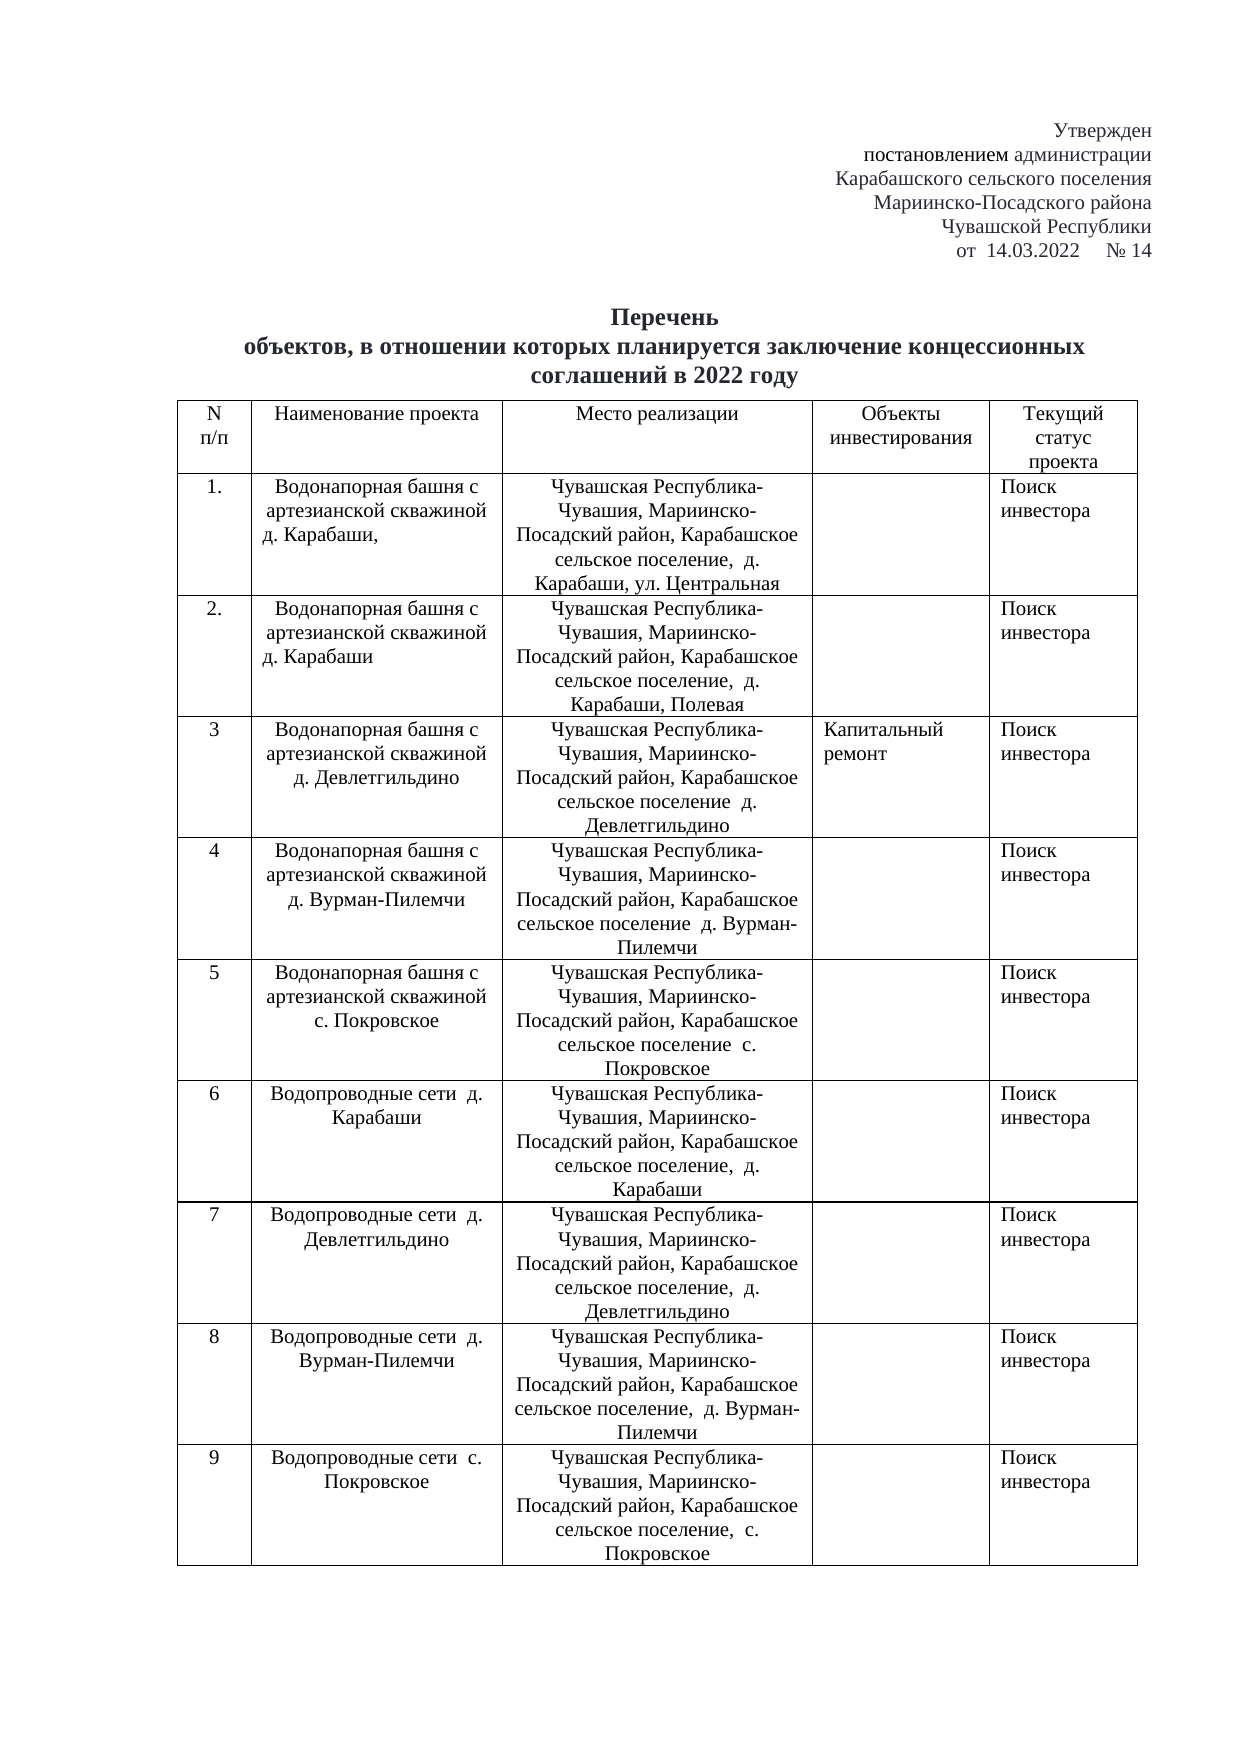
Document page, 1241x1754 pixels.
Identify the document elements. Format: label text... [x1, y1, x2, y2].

table_cell Водонапорная башня с артезианской скважиной д. Карабаши, [252, 474, 502, 594]
table_cell 8 [178, 1324, 251, 1444]
table_cell [813, 1324, 989, 1444]
table_cell Чувашская Республика-Чувашия, Мариинско-Посадский район, Карабашское сельское поселение, д. Карабаши, Полевая [503, 596, 812, 716]
table_header Объекты инвестирования [813, 401, 989, 473]
table_cell 3 [178, 717, 251, 837]
table_header Текущий статус проекта [990, 401, 1137, 473]
table_cell [813, 596, 989, 716]
text Утвержден постановлением администрации Карабашского сельского поселения [177, 118, 1152, 190]
text Мариинско-Посадского района [177, 190, 1152, 214]
table_cell Чувашская Республика-Чувашия, Мариинско-Посадский район, Карабашское сельское поселение, д. Девлетгильдино [503, 1203, 812, 1323]
table_cell Поиск инвестора [990, 838, 1137, 959]
table_header N п/п [178, 401, 251, 473]
table_cell 5 [178, 960, 251, 1080]
table_cell 9 [178, 1445, 251, 1565]
table_cell [813, 960, 989, 1080]
text Перечень объектов, в отношении которых планируется заключение концессионных соглашений в 2022 году [177, 302, 1152, 389]
table_cell 4 [178, 838, 251, 959]
table_cell 6 [178, 1081, 251, 1201]
table_cell Поиск инвестора [990, 960, 1137, 1080]
table_cell Чувашская Республика-Чувашия, Мариинско-Посадский район, Карабашское сельское поселение, д. Вурман-Пилемчи [503, 1324, 812, 1444]
table_cell [813, 838, 989, 959]
table_cell [813, 1445, 989, 1565]
table_cell Водопроводные сети д. Девлетгильдино [252, 1203, 502, 1323]
table_cell Водопроводные сети д. Вурман-Пилемчи [252, 1324, 502, 1444]
table_cell Водонапорная башня с артезианской скважиной д. Вурман-Пилемчи [252, 838, 502, 959]
table_cell [813, 1081, 989, 1201]
table_cell Поиск инвестора [990, 596, 1137, 716]
table_cell Водонапорная башня с артезианской скважиной с. Покровское [252, 960, 502, 1080]
table_cell Поиск инвестора [990, 1203, 1137, 1323]
table_cell Водопроводные сети с. Покровское [252, 1445, 502, 1565]
table_cell Чувашская Республика-Чувашия, Мариинско-Посадский район, Карабашское сельское поселение с. Покровское [503, 960, 812, 1080]
table_cell Чувашская Республика-Чувашия, Мариинско-Посадский район, Карабашское сельское поселение, д. Карабаши, ул. Центральная [503, 474, 812, 594]
table_cell Чувашская Республика-Чувашия, Мариинско-Посадский район, Карабашское сельское поселение д. Вурман-Пилемчи [503, 838, 812, 959]
table_cell Чувашская Республика-Чувашия, Мариинско-Посадский район, Карабашское сельское поселение, с. Покровское [503, 1445, 812, 1565]
table_cell [813, 474, 989, 594]
table_cell Поиск инвестора [990, 1324, 1137, 1444]
table_cell Поиск инвестора [990, 717, 1137, 837]
table_cell 1. [178, 474, 251, 594]
table_cell Капитальный ремонт [813, 717, 989, 837]
table_cell Водонапорная башня с артезианской скважиной д. Карабаши [252, 596, 502, 716]
table_cell 2. [178, 596, 251, 716]
table_cell [813, 1203, 989, 1323]
text Чувашской Республики от 14.03.2022 № 14 [177, 214, 1152, 262]
table_cell Водонапорная башня с артезианской скважиной д. Девлетгильдино [252, 717, 502, 837]
table_cell Чувашская Республика-Чувашия, Мариинско-Посадский район, Карабашское сельское поселение д. Девлетгильдино [503, 717, 812, 837]
table_cell Чувашская Республика-Чувашия, Мариинско-Посадский район, Карабашское сельское поселение, д. Карабаши [503, 1081, 812, 1201]
table_cell Поиск инвестора [990, 1081, 1137, 1201]
table_cell 7 [178, 1203, 251, 1323]
table_header Место реализации [503, 401, 812, 473]
table_cell Поиск инвестора [990, 474, 1137, 594]
table_header Наименование проекта [252, 401, 502, 473]
table_cell Водопроводные сети д. Карабаши [252, 1081, 502, 1201]
table_cell Поиск инвестора [990, 1445, 1137, 1565]
